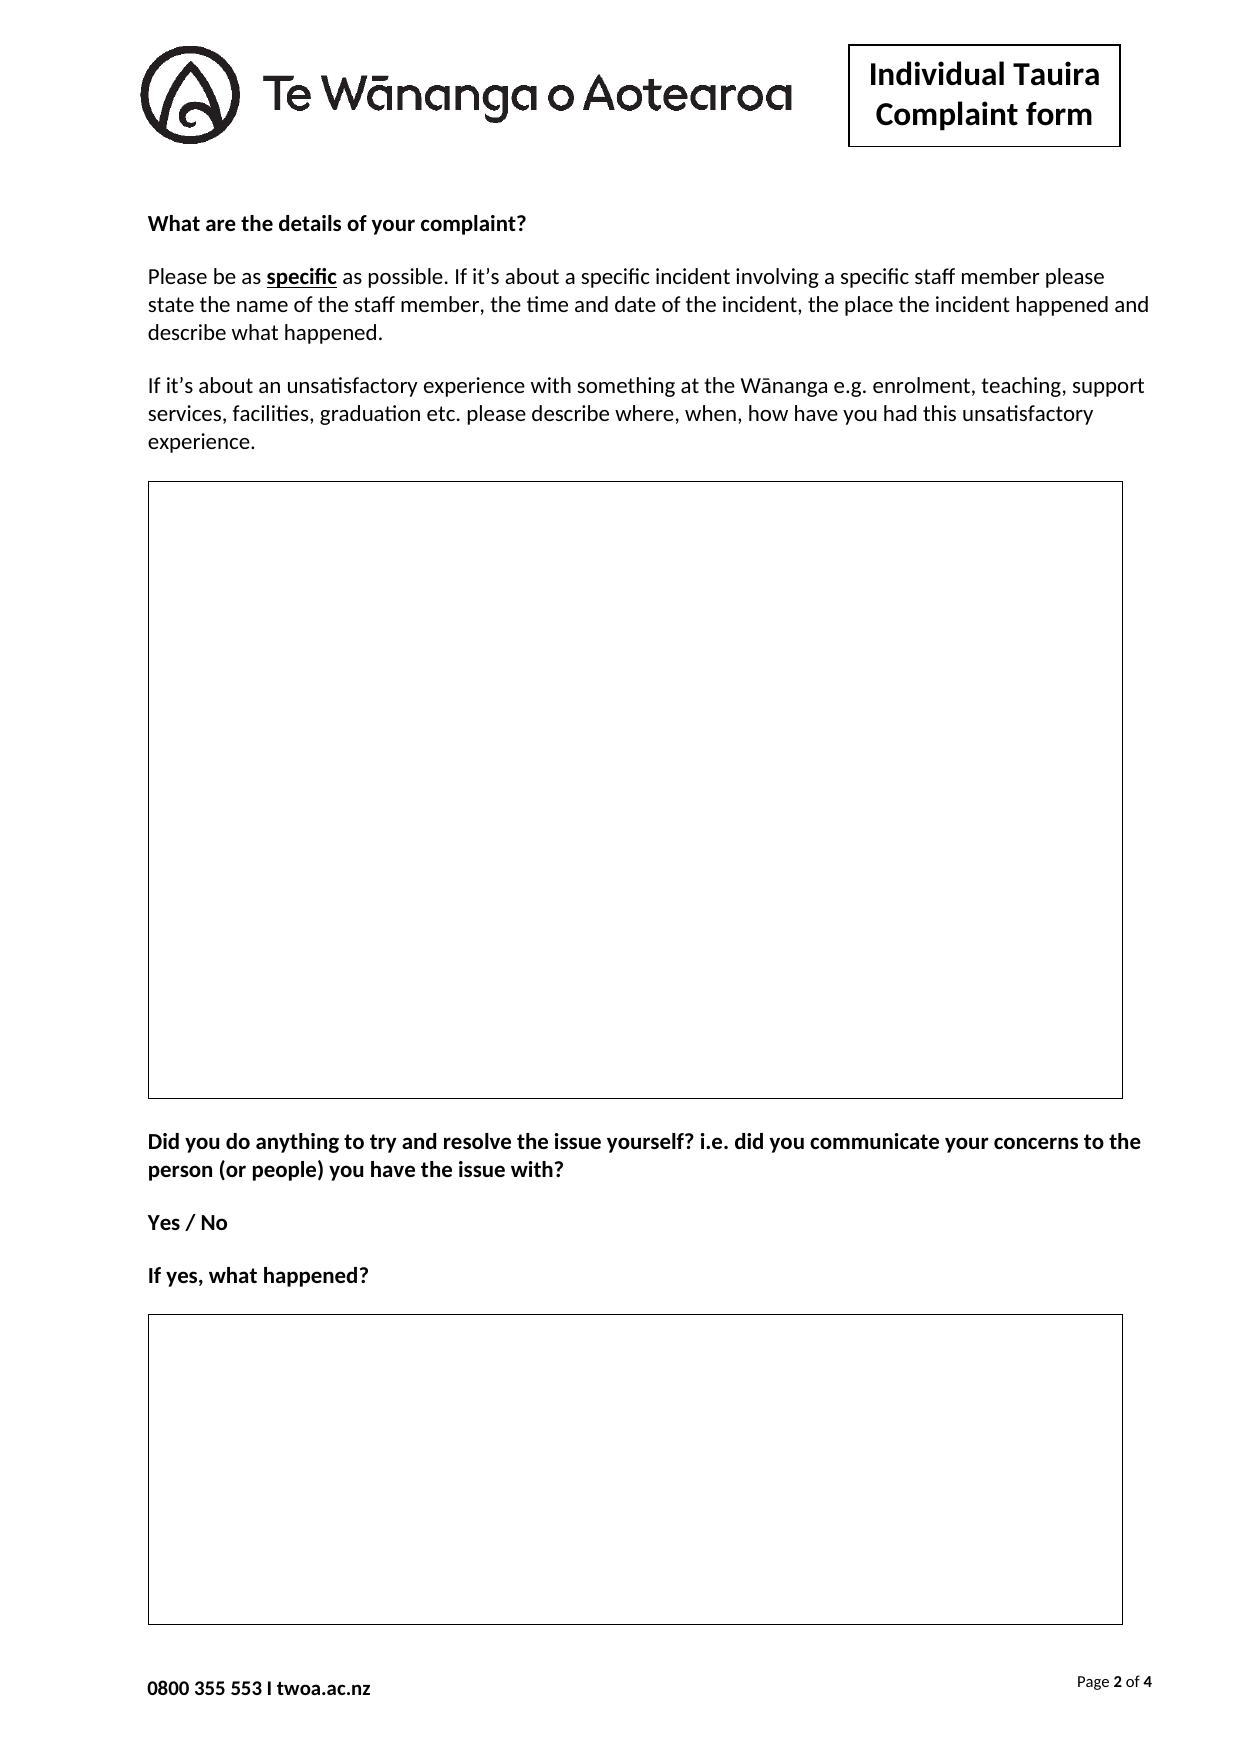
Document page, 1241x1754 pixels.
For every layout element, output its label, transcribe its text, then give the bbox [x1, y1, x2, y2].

text Did you do anything to try and resolve the issue yourself? i.e. did you communicate your concerns to the person (or people) you have the issue with? [148, 1127, 1152, 1183]
text If it’s about an unsatisfactory experience with something at the Wānanga e.g. enrolment, teaching, support services, facilities, graduation etc. please describe where, when, how have you had this unsatisfactory experience. [148, 371, 1152, 456]
text Please be as specific as possible. If it’s about a specific incident involving a specific staff member please state the name of the staff member, the time and date of the incident, the place the incident happened and describe what happened. [148, 262, 1152, 346]
table_header [149, 482, 1122, 1098]
picture [115, 36, 812, 154]
text What are the details of your complaint? [148, 209, 1152, 237]
text Yes / No [148, 1208, 1152, 1236]
text If yes, what happened? [148, 1261, 1152, 1289]
table_header [149, 1315, 1122, 1623]
